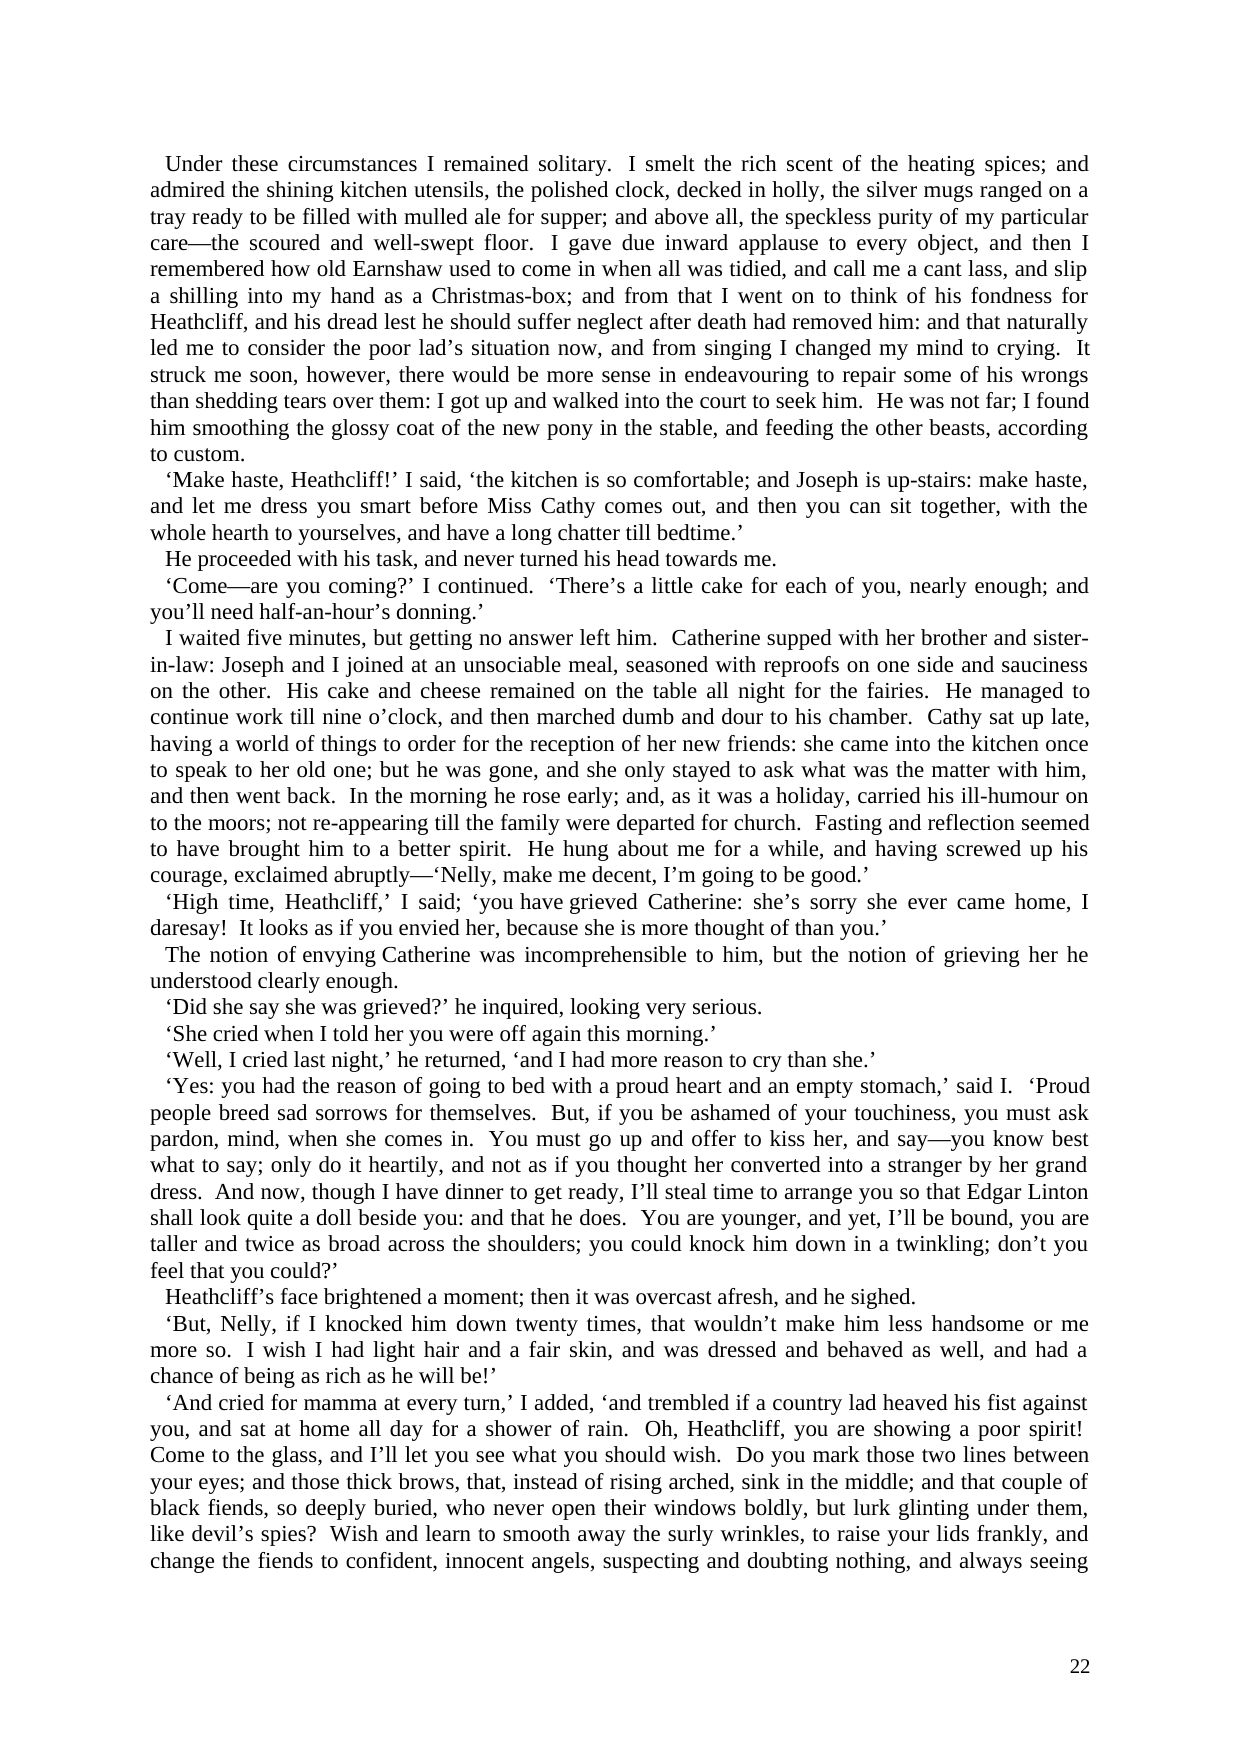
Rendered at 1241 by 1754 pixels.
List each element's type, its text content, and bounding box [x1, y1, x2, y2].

text He proceeded with his task, and never turned his head towards me. [150, 545, 1090, 572]
text The notion of envying Catherine was incomprehensible to him, but the notion of grieving her he understood clearly enough. [150, 941, 1090, 993]
text ‘Come—are you coming?’ I continued. ‘There’s a little cake for each of you, nearly enough; and you’ll need half-an-hour’s donning.’ [150, 572, 1090, 624]
text ‘Yes: you had the reason of going to bed with a proud heart and an empty stomach,’ said I. ‘Proud people breed sad sorrows for themselves. But, if you be ashamed of your touchiness, you must ask pardon, mind, when she comes in. You must go up and offer to kiss her, and say—you know best what to say; only do it heartily, and not as if you thought her converted into a stranger by her grand dress. And now, though I have dinner to get ready, I’ll steal time to arrange you so that Edgar Linton shall look quite a doll beside you: and that he does. You are younger, and yet, I’ll be bound, you are taller and twice as broad across the shoulders; you could knock him down in a twinkling; don’t you feel that you could?’ [150, 1072, 1090, 1283]
text ‘Make haste, Heathcliff!’ I said, ‘the kitchen is so comfortable; and Joseph is up-stairs: make haste, and let me dress you smart before Miss Cathy comes out, and then you can sit together, with the whole hearth to yourselves, and have a long chatter till bedtime.’ [150, 466, 1090, 545]
text Under these circumstances I remained solitary. I smelt the rich scent of the heating spices; and admired the shining kitchen utensils, the polished clock, decked in holly, the silver mugs ranged on a tray ready to be filled with mulled ale for supper; and above all, the speckless purity of my particular care—the scoured and well-swept floor. I gave due inward applause to every object, and then I remembered how old Earnshaw used to come in when all was tidied, and call me a cant lass, and slip a shilling into my hand as a Christmas-box; and from that I went on to think of his fondness for Heathcliff, and his dread lest he should suffer neglect after death had removed him: and that naturally led me to consider the poor lad’s situation now, and from singing I changed my mind to crying. It struck me soon, however, there would be more sense in endeavouring to repair some of his wrongs than shedding tears over them: I got up and walked into the court to seek him. He was not far; I found him smoothing the glossy coat of the new pony in the stable, and feeding the other beasts, according to custom. [150, 150, 1090, 466]
text ‘She cried when I told her you were off again this morning.’ [150, 1020, 1090, 1046]
text ‘But, Nelly, if I knocked him down twenty times, that wouldn’t make him less handsome or me more so. I wish I had light hair and a fair skin, and was dressed and behaved as well, and had a chance of being as rich as he will be!’ [150, 1309, 1090, 1389]
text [150, 1389, 1090, 1573]
text I waited five minutes, but getting no answer left him. Catherine supped with her brother and sister-in-law: Joseph and I joined at an unsociable meal, seasoned with reproofs on one side and sauciness on the other. His cake and cheese remained on the table all night for the fairies. He managed to continue work till nine o’clock, and then marched dumb and dour to his chamber. Cathy sat up late, having a world of things to order for the reception of her new friends: she came into the kitchen once to speak to her old one; but he was gone, and she only stayed to ask what was the matter with him, and then went back. In the morning he rose early; and, as it was a holiday, carried his ill-humour on to the moors; not re-appearing till the family were departed for church. Fasting and reflection seemed to have brought him to a better spirit. He hung about me for a while, and having screwed up his courage, exclaimed abruptly—‘Nelly, make me decent, I’m going to be good.’ [150, 624, 1090, 888]
text ‘High time, Heathcliff,’ I said; ‘you have grieved Catherine: she’s sorry she ever came home, I daresay! It looks as if you envied her, because she is more thought of than you.’ [150, 888, 1090, 941]
text ‘Did she say she was grieved?’ he inquired, looking very serious. [150, 993, 1090, 1020]
text ‘Well, I cried last night,’ he returned, ‘and I had more reason to cry than she.’ [150, 1046, 1090, 1072]
text Heathcliff’s face brightened a moment; then it was overcast afresh, and he sighed. [150, 1283, 1090, 1309]
